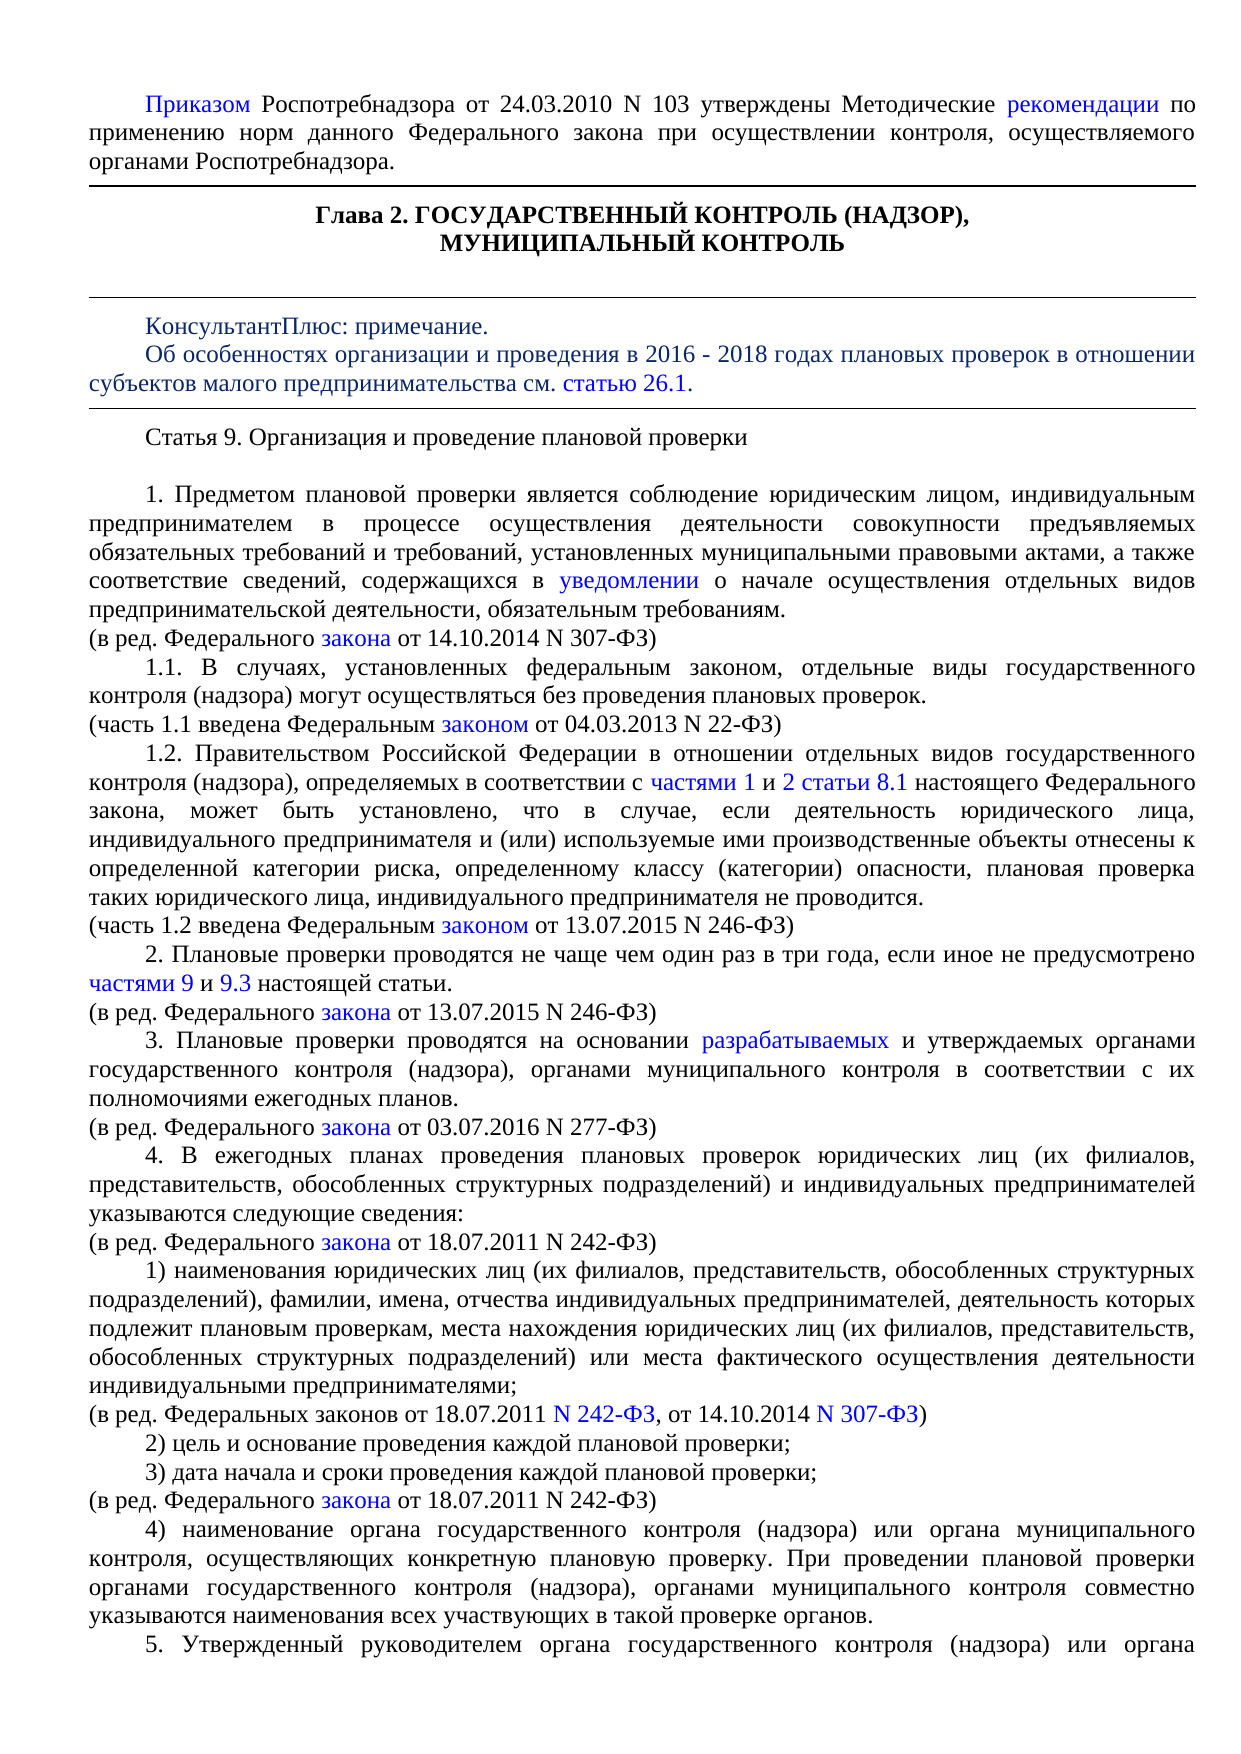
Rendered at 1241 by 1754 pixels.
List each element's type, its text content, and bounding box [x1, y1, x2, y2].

text 1.2. Правительством Российской Федерации в отношении отдельных видов государственного контроля (надзора), определяемых в соответствии с частями 1 и 2 статьи 8.1 настоящего Федерального закона, может быть установлено, что в случае, если деятельность юридического лица, индивидуального предпринимателя и (или) используемые ими производственные объекты отнесены к определенной категории риска, определенному классу (категории) опасности, плановая проверка таких юридического лица, индивидуального предпринимателя не проводится. [89, 738, 1196, 911]
text (часть 1.2 введена Федеральным законом от 13.07.2015 N 246-ФЗ) [89, 911, 1196, 939]
title Глава 2. ГОСУДАРСТВЕННЫЙ КОНТРОЛЬ (НАДЗОР), [89, 200, 1196, 228]
text (в ред. Федеральных законов от 18.07.2011 N 242-ФЗ, от 14.10.2014 N 307-ФЗ) [89, 1399, 1196, 1428]
text Статья 9. Организация и проведение плановой проверки [89, 422, 1196, 451]
text (в ред. Федерального закона от 03.07.2016 N 277-ФЗ) [89, 1112, 1196, 1141]
text (в ред. Федерального закона от 14.10.2014 N 307-ФЗ) [89, 623, 1196, 652]
text (в ред. Федерального закона от 13.07.2015 N 246-ФЗ) [89, 997, 1196, 1026]
text (часть 1.1 введена Федеральным законом от 04.03.2013 N 22-ФЗ) [89, 709, 1196, 738]
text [89, 1629, 1196, 1658]
title МУНИЦИПАЛЬНЫЙ КОНТРОЛЬ [89, 228, 1196, 257]
text 4. В ежегодных планах проведения плановых проверок юридических лиц (их филиалов, представительств, обособленных структурных подразделений) и индивидуальных предпринимателей указываются следующие сведения: [89, 1141, 1196, 1227]
text 3. Плановые проверки проводятся на основании разрабатываемых и утверждаемых органами государственного контроля (надзора), органами муниципального контроля в соответствии с их полномочиями ежегодных планов. [89, 1026, 1196, 1112]
text 2. Плановые проверки проводятся не чаще чем один раз в три года, если иное не предусмотрено частями 9 и 9.3 настоящей статьи. [89, 939, 1196, 997]
text 1.1. В случаях, установленных федеральным законом, отдельные виды государственного контроля (надзора) могут осуществляться без проведения плановых проверок. [89, 652, 1196, 709]
text (в ред. Федерального закона от 18.07.2011 N 242-ФЗ) [89, 1486, 1196, 1514]
text 4) наименование органа государственного контроля (надзора) или органа муниципального контроля, осуществляющих конкретную плановую проверку. При проведении плановой проверки органами государственного контроля (надзора), органами муниципального контроля совместно указываются наименования всех участвующих в такой проверке органов. [89, 1514, 1196, 1629]
text Приказом Роспотребнадзора от 24.03.2010 N 103 утверждены Методические рекомендации по применению норм данного Федерального закона при осуществлении контроля, осуществляемого органами Роспотребнадзора. [89, 89, 1196, 175]
text Об особенностях организации и проведения в 2016 - 2018 годах плановых проверок в отношении субъектов малого предпринимательства см. статью 26.1. [89, 339, 1196, 397]
text (в ред. Федерального закона от 18.07.2011 N 242-ФЗ) [89, 1227, 1196, 1256]
text 1) наименования юридических лиц (их филиалов, представительств, обособленных структурных подразделений), фамилии, имена, отчества индивидуальных предпринимателей, деятельность которых подлежит плановым проверкам, места нахождения юридических лиц (их филиалов, представительств, обособленных структурных подразделений) или места фактического осуществления деятельности индивидуальными предпринимателями; [89, 1256, 1196, 1399]
text 1. Предметом плановой проверки является соблюдение юридическим лицом, индивидуальным предпринимателем в процессе осуществления деятельности совокупности предъявляемых обязательных требований и требований, установленных муниципальными правовыми актами, а также соответствие сведений, содержащихся в уведомлении о начале осуществления отдельных видов предпринимательской деятельности, обязательным требованиям. [89, 479, 1196, 623]
text 3) дата начала и сроки проведения каждой плановой проверки; [89, 1457, 1196, 1486]
text КонсультантПлюс: примечание. [89, 311, 1196, 339]
text 2) цель и основание проведения каждой плановой проверки; [89, 1428, 1196, 1457]
